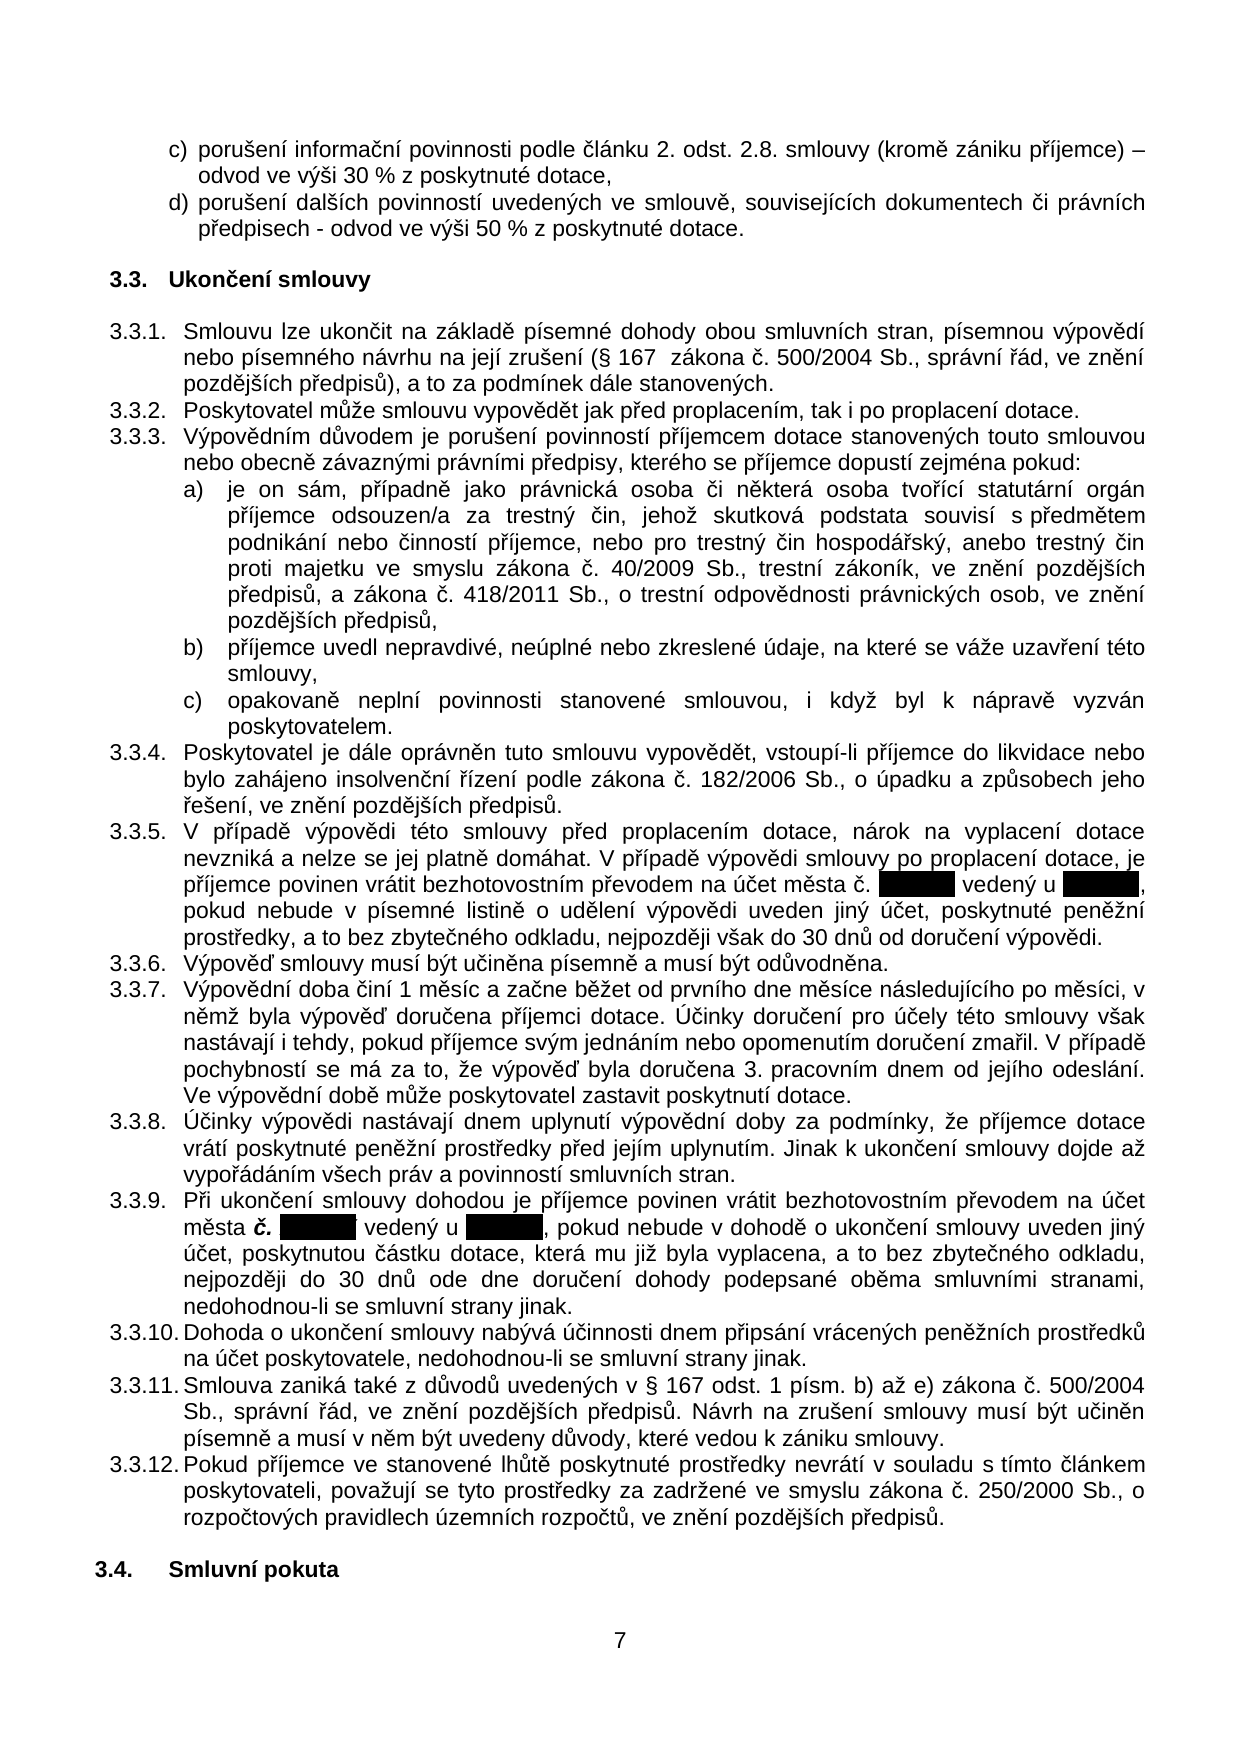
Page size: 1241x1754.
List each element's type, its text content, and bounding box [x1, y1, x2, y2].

list Smlouva zaniká také z důvodů uvedených v § 167 odst. 1 písm. b) až e) zákona č. 500/2004 Sb., správní řád, ve znění pozdějších předpisů. Návrh na zrušení smlouvy musí být učiněn písemně a musí v něm být uvedeny důvody, které vedou k zániku smlouvy. [109, 1372, 1146, 1451]
list Poskytovatel může smlouvu vypovědět jak před proplacením, tak i po proplacení dotace. [109, 397, 1146, 423]
list Výpovědní doba činí 1 měsíc a začne běžet od prvního dne měsíce následujícího po měsíci, v němž byla výpověď doručena příjemci dotace. Účinky doručení pro účely této smlouvy však nastávají i tehdy, pokud příjemce svým jednáním nebo opomenutím doručení zmařil. V případě pochybností se má za to, že výpověď byla doručena 3. pracovním dnem od jejího odeslání. Ve výpovědní době může poskytovatel zastavit poskytnutí dotace. [109, 976, 1146, 1108]
list Výpovědním důvodem je porušení povinností příjemcem dotace stanovených touto smlouvou nebo obecně závaznými právními předpisy, kterého se příjemce dopustí zejména pokud: [109, 423, 1146, 476]
list Ukončení smlouvy [109, 266, 1146, 293]
list Poskytovatel je dále oprávněn tuto smlouvu vypovědět, vstoupí-li příjemce do likvidace nebo bylo zahájeno insolvenční řízení podle zákona č. 182/2006 Sb., o úpadku a způsobech jeho řešení, ve znění pozdějších předpisů. [109, 739, 1146, 818]
list Účinky výpovědi nastávají dnem uplynutí výpovědní doby za podmínky, že příjemce dotace vrátí poskytnuté peněžní prostředky před jejím uplynutím. Jinak k ukončení smlouvy dojde až vypořádáním všech práv a povinností smluvních stran. [109, 1108, 1146, 1187]
list Při ukončení smlouvy dohodou je příjemce povinen vrátit bezhotovostním převodem na účet města č. XXXXX vedený u XXXXX, pokud nebude v dohodě o ukončení smlouvy uveden jiný účet, poskytnutou částku dotace, která mu již byla vyplacena, a to bez zbytečného odkladu, nejpozději do 30 dnů ode dne doručení dohody podepsané oběma smluvními stranami, nedohodnou-li se smluvní strany jinak. [109, 1187, 1146, 1319]
list porušení informační povinnosti podle článku 2. odst. 2.8. smlouvy (kromě zániku příjemce) – odvod ve výši 30 % z poskytnuté dotace, [168, 136, 1146, 188]
list Dohoda o ukončení smlouvy nabývá účinnosti dnem připsání vrácených peněžních prostředků na účet poskytovatele, nedohodnou-li se smluvní strany jinak. [109, 1319, 1146, 1372]
list je on sám, případně jako právnická osoba či některá osoba tvořící statutární orgán příjemce odsouzen/a za trestný čin, jehož skutková podstata souvisí s předmětem podnikání nebo činností příjemce, nebo pro trestný čin hospodářský, anebo trestný čin proti majetku ve smyslu zákona č. 40/2009 Sb., trestní zákoník, ve znění pozdějších předpisů, a zákona č. 418/2011 Sb., o trestní odpovědnosti právnických osob, ve znění pozdějších předpisů, [183, 476, 1146, 634]
list porušení dalších povinností uvedených ve smlouvě, souvisejících dokumentech či právních předpisech - odvod ve výši 50 % z poskytnuté dotace. [168, 188, 1146, 241]
list Smlouvu lze ukončit na základě písemné dohody obou smluvních stran, písemnou výpovědí nebo písemného návrhu na její zrušení (§ 167 zákona č. 500/2004 Sb., správní řád, ve znění pozdějších předpisů), a to za podmínek dále stanovených. [109, 318, 1146, 397]
list příjemce uvedl nepravdivé, neúplné nebo zkreslené údaje, na které se váže uzavření této smlouvy, [183, 634, 1146, 687]
list Výpověď smlouvy musí být učiněna písemně a musí být odůvodněna. [109, 950, 1146, 976]
list opakovaně neplní povinnosti stanovené smlouvou, i když byl k nápravě vyzván poskytovatelem. [183, 687, 1146, 739]
list Smluvní pokuta [94, 1556, 1146, 1583]
list V případě výpovědi této smlouvy před proplacením dotace, nárok na vyplacení dotace nevzniká a nelze se jej platně domáhat. V případě výpovědi smlouvy po proplacení dotace, je příjemce povinen vrátit bezhotovostním převodem na účet města č. XXXXX vedený u XXXXX, pokud nebude v písemné listině o udělení výpovědi uveden jiný účet, poskytnuté peněžní prostředky, a to bez zbytečného odkladu, nejpozději však do 30 dnů od doručení výpovědi. [109, 818, 1146, 950]
list Pokud příjemce ve stanovené lhůtě poskytnuté prostředky nevrátí v souladu s tímto článkem poskytovateli, považují se tyto prostředky za zadržené ve smyslu zákona č. 250/2000 Sb., o rozpočtových pravidlech územních rozpočtů, ve znění pozdějších předpisů. [109, 1451, 1146, 1530]
